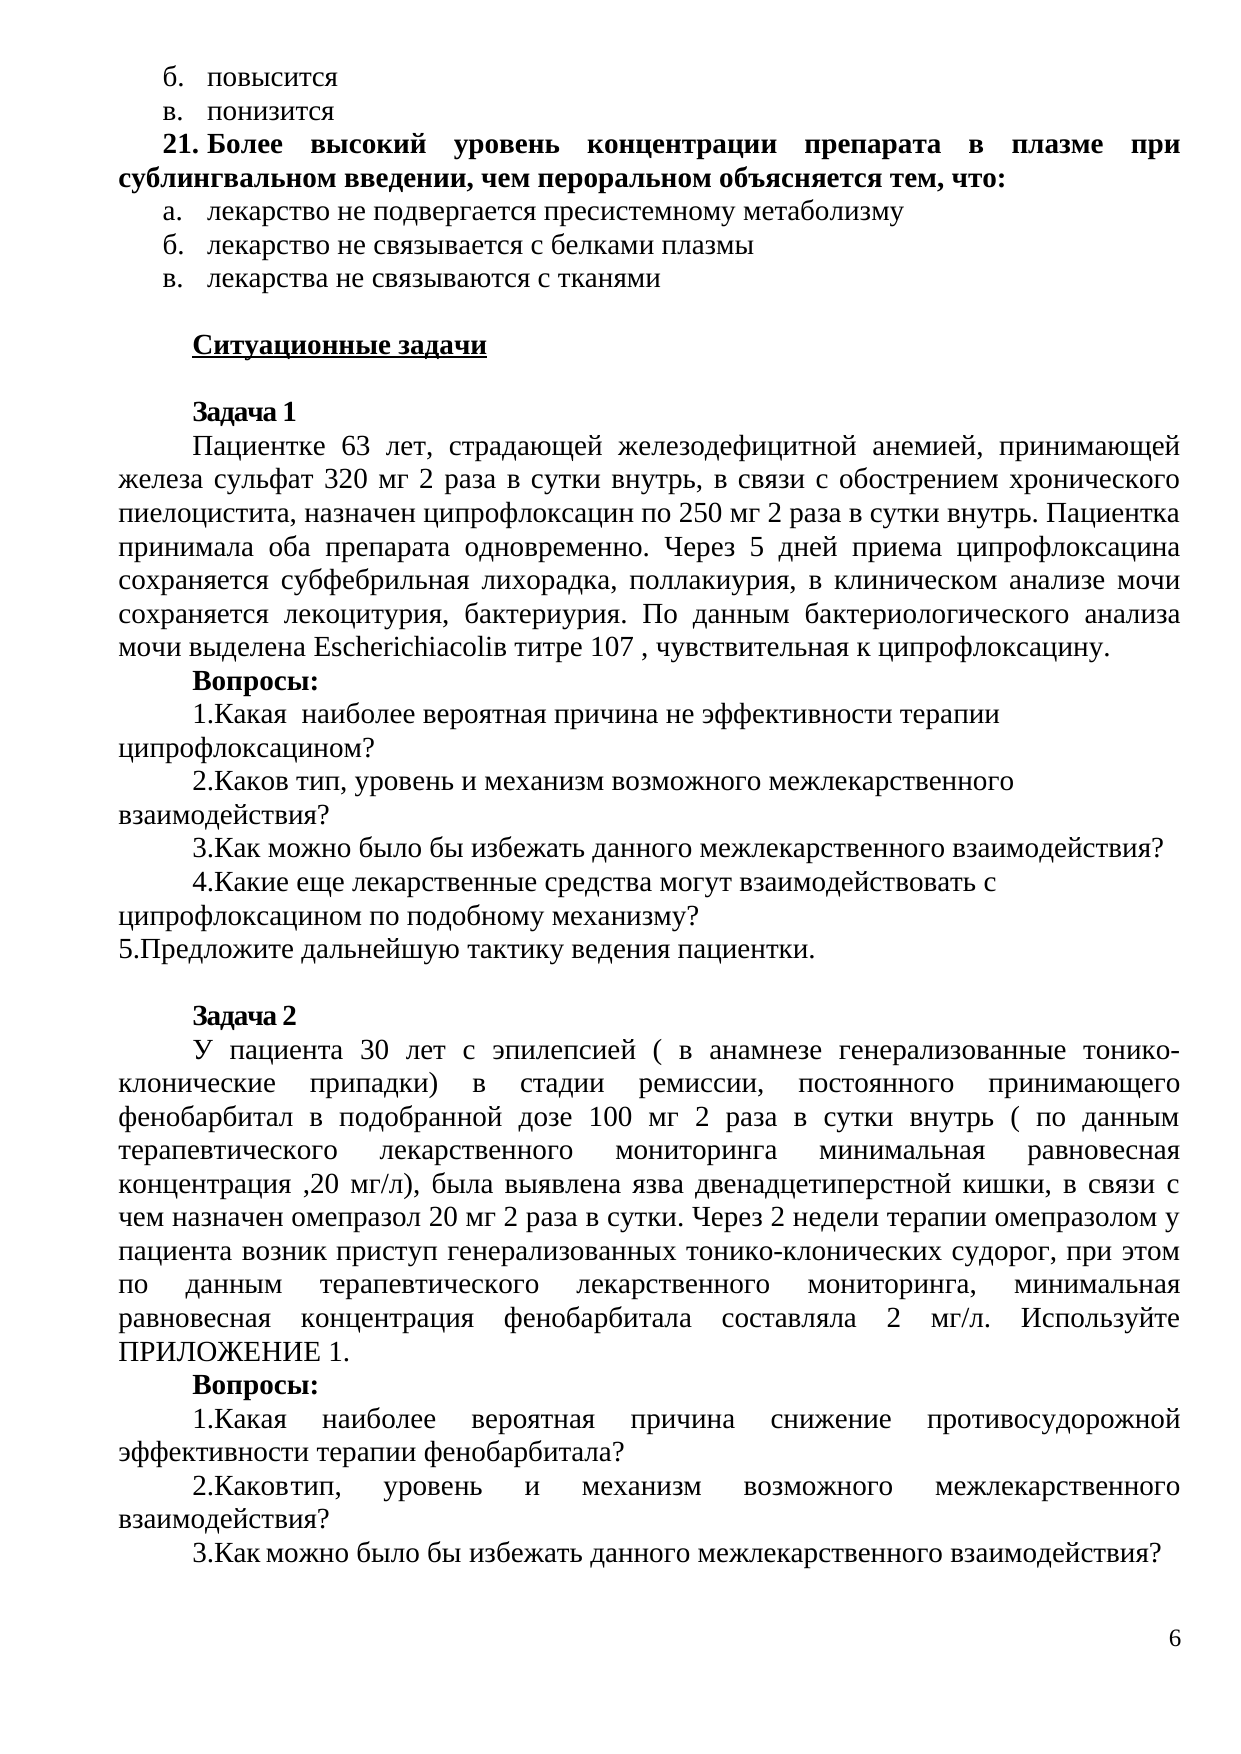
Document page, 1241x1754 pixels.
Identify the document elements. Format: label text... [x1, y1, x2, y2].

list лекарство не связывается с белками плазмы [118, 227, 1181, 260]
text 2.Каков тип, уровень и механизм возможного межлекарственного взаимодействия? [118, 1468, 1181, 1535]
text Задача 1 [118, 394, 1181, 428]
text Вопросы: [118, 1367, 1181, 1401]
list повысится [118, 59, 1181, 93]
text 4.Какие еще лекарственные средства могут взаимодействовать с ципрофлоксацином по подобному механизму? 5.Предложите дальнейшую тактику ведения пациентки. [118, 864, 1181, 965]
list лекарства не связываются с тканями [118, 260, 1181, 294]
text Ситуационные задачи [118, 327, 1181, 361]
list понизится [118, 93, 1181, 126]
text 2.Каков тип, уровень и механизм возможного межлекарственного взаимодействия? [118, 763, 1181, 831]
text Вопросы: [118, 663, 1181, 696]
text 1.Какая наиболее вероятная причина не эффективности терапии ципрофлоксацином? [118, 696, 1181, 763]
text Задача 2 [118, 998, 1181, 1032]
text У пациента 30 лет с эпилепсией ( в анамнезе генерализованные тонико-клонические припадки) в стадии ремиссии, постоянного принимающего фенобарбитал в подобранной дозе 100 мг 2 раза в сутки внутрь ( по данным терапевтического лекарственного мониторинга минимальная равновесная концентрация ,20 мг/л), была выявлена язва двенадцетиперстной кишки, в связи с чем назначен омепразол 20 мг 2 раза в сутки. Через 2 недели терапии омепразолом у пациента возник приступ генерализованных тонико-клонических судорог, при этом по данным терапевтического лекарственного мониторинга, минимальная равновесная концентрация фенобарбитала составляла 2 мг/л. Используйте ПРИЛОЖЕНИЕ 1. [118, 1032, 1181, 1367]
text Пациентке 63 лет, страдающей железодефицитной анемией, принимающей железа сульфат 320 мг 2 раза в сутки внутрь, в связи с обострением хронического пиелоцистита, назначен ципрофлоксацин по 250 мг 2 раза в сутки внутрь. Пациентка принимала оба препарата одновременно. Через 5 дней приема ципрофлоксацина сохраняется субфебрильная лихорадка, поллакиурия, в клиническом анализе мочи сохраняется лекоцитурия, бактериурия. По данным бактериологического анализа мочи выделена Escherichiacoliв титре 107 , чувствительная к ципрофлоксацину. [118, 428, 1181, 663]
list Более высокий уровень концентрации препарата в плазме при сублингвальном введении, чем пероральном объясняется тем, что: [118, 126, 1181, 193]
text 1.Какая наиболее вероятная причина снижение противосудорожной эффективности терапии фенобарбитала? [118, 1401, 1181, 1468]
text 3.Как можно было бы избежать данного межлекарственного взаимодействия? [118, 831, 1181, 864]
text 3.Как можно было бы избежать данного межлекарственного взаимодействия? [118, 1535, 1181, 1568]
list лекарство не подвергается пресистемному метаболизму [118, 193, 1181, 227]
